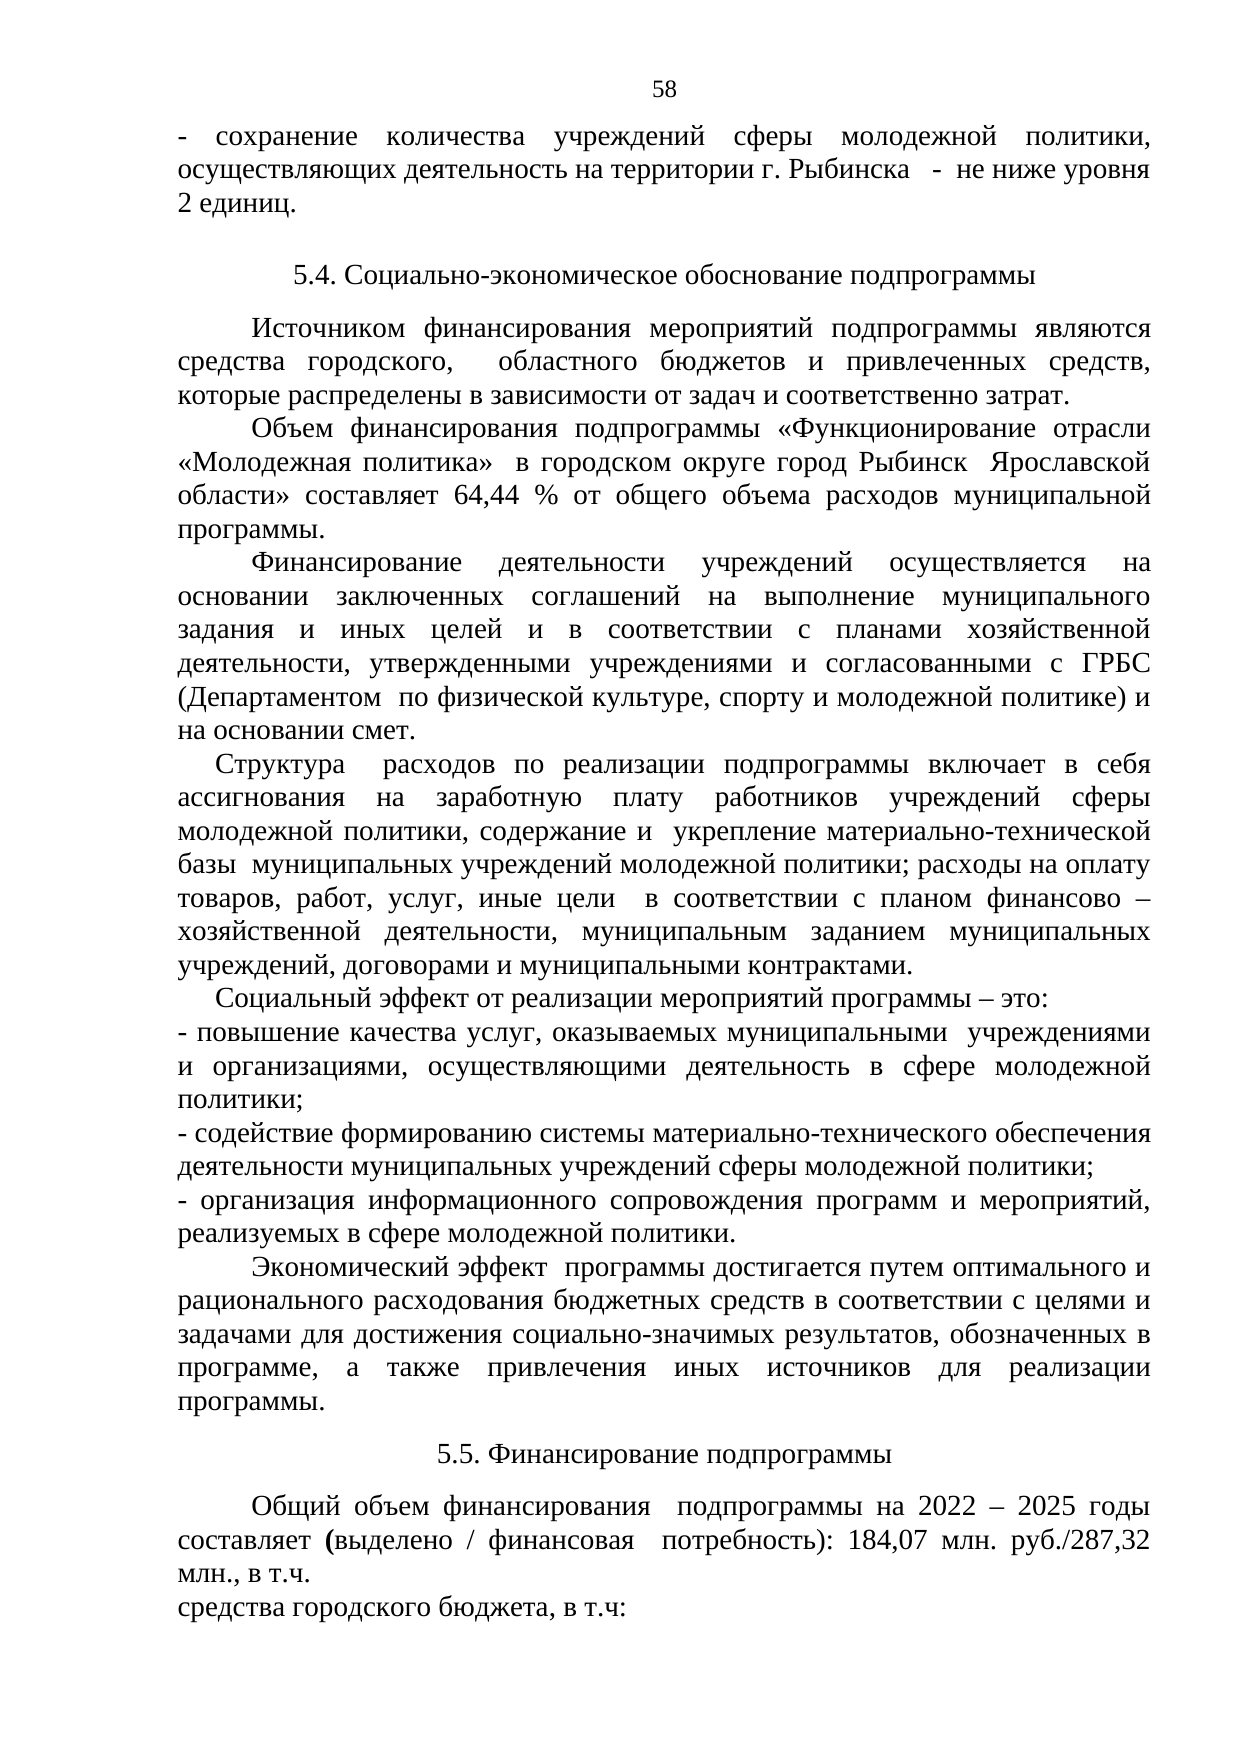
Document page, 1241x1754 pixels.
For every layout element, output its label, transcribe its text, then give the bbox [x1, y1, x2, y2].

text Общий объем финансирования подпрограммы на 2022 – 2025 годы составляет (выделено / финансовая потребность): 184,07 млн. руб./287,32 млн., в т.ч. [177, 1488, 1152, 1589]
list Структура расходов по реализации подпрограммы включает в себя ассигнования на заработную плату работников учреждений сферы молодежной политики, содержание и укрепление материально-технической базы муниципальных учреждений молодежной политики; расходы на оплату товаров, работ, услуг, иные цели в соответствии с планом финансово – хозяйственной деятельности, муниципальным заданием муниципальных учреждений, договорами и муниципальными контрактами. [177, 746, 1152, 981]
text средства городского бюджета, в т.ч: [177, 1589, 1152, 1623]
text 5.4. Социально-экономическое обоснование подпрограммы [177, 257, 1152, 291]
list Социальный эффект от реализации мероприятий программы – это: [177, 981, 1152, 1014]
text - повышение качества услуг, оказываемых муниципальными учреждениями и организациями, осуществляющими деятельность в сфере молодежной политики; [177, 1014, 1152, 1115]
text - сохранение количества учреждений сферы молодежной политики, осуществляющих деятельность на территории г. Рыбинска - не ниже уровня 2 единиц. [177, 118, 1152, 219]
text - содействие формированию системы материально-технического обеспечения деятельности муниципальных учреждений сферы молодежной политики; [177, 1115, 1152, 1182]
text Источником финансирования мероприятий подпрограммы являются средства городского, областного бюджетов и привлеченных средств, которые распределены в зависимости от задач и соответственно затрат. [177, 310, 1152, 410]
text 5.5. Финансирование подпрограммы [177, 1436, 1152, 1469]
text - организация информационного сопровождения программ и мероприятий, реализуемых в сфере молодежной политики. [177, 1182, 1152, 1249]
text Экономический эффект программы достигается путем оптимального и рационального расходования бюджетных средств в соответствии с целями и задачами для достижения социально-значимых результатов, обозначенных в программе, а также привлечения иных источников для реализации программы. [177, 1249, 1152, 1417]
text Финансирование деятельности учреждений осуществляется на основании заключенных соглашений на выполнение муниципального задания и иных целей и в соответствии с планами хозяйственной деятельности, утвержденными учреждениями и согласованными с ГРБС (Департаментом по физической культуре, спорту и молодежной политике) и на основании смет. [177, 544, 1152, 746]
text Объем финансирования подпрограммы «Функционирование отрасли «Молодежная политика» в городском округе город Рыбинск Ярославской области» составляет 64,44 % от общего объема расходов муниципальной программы. [177, 410, 1152, 544]
